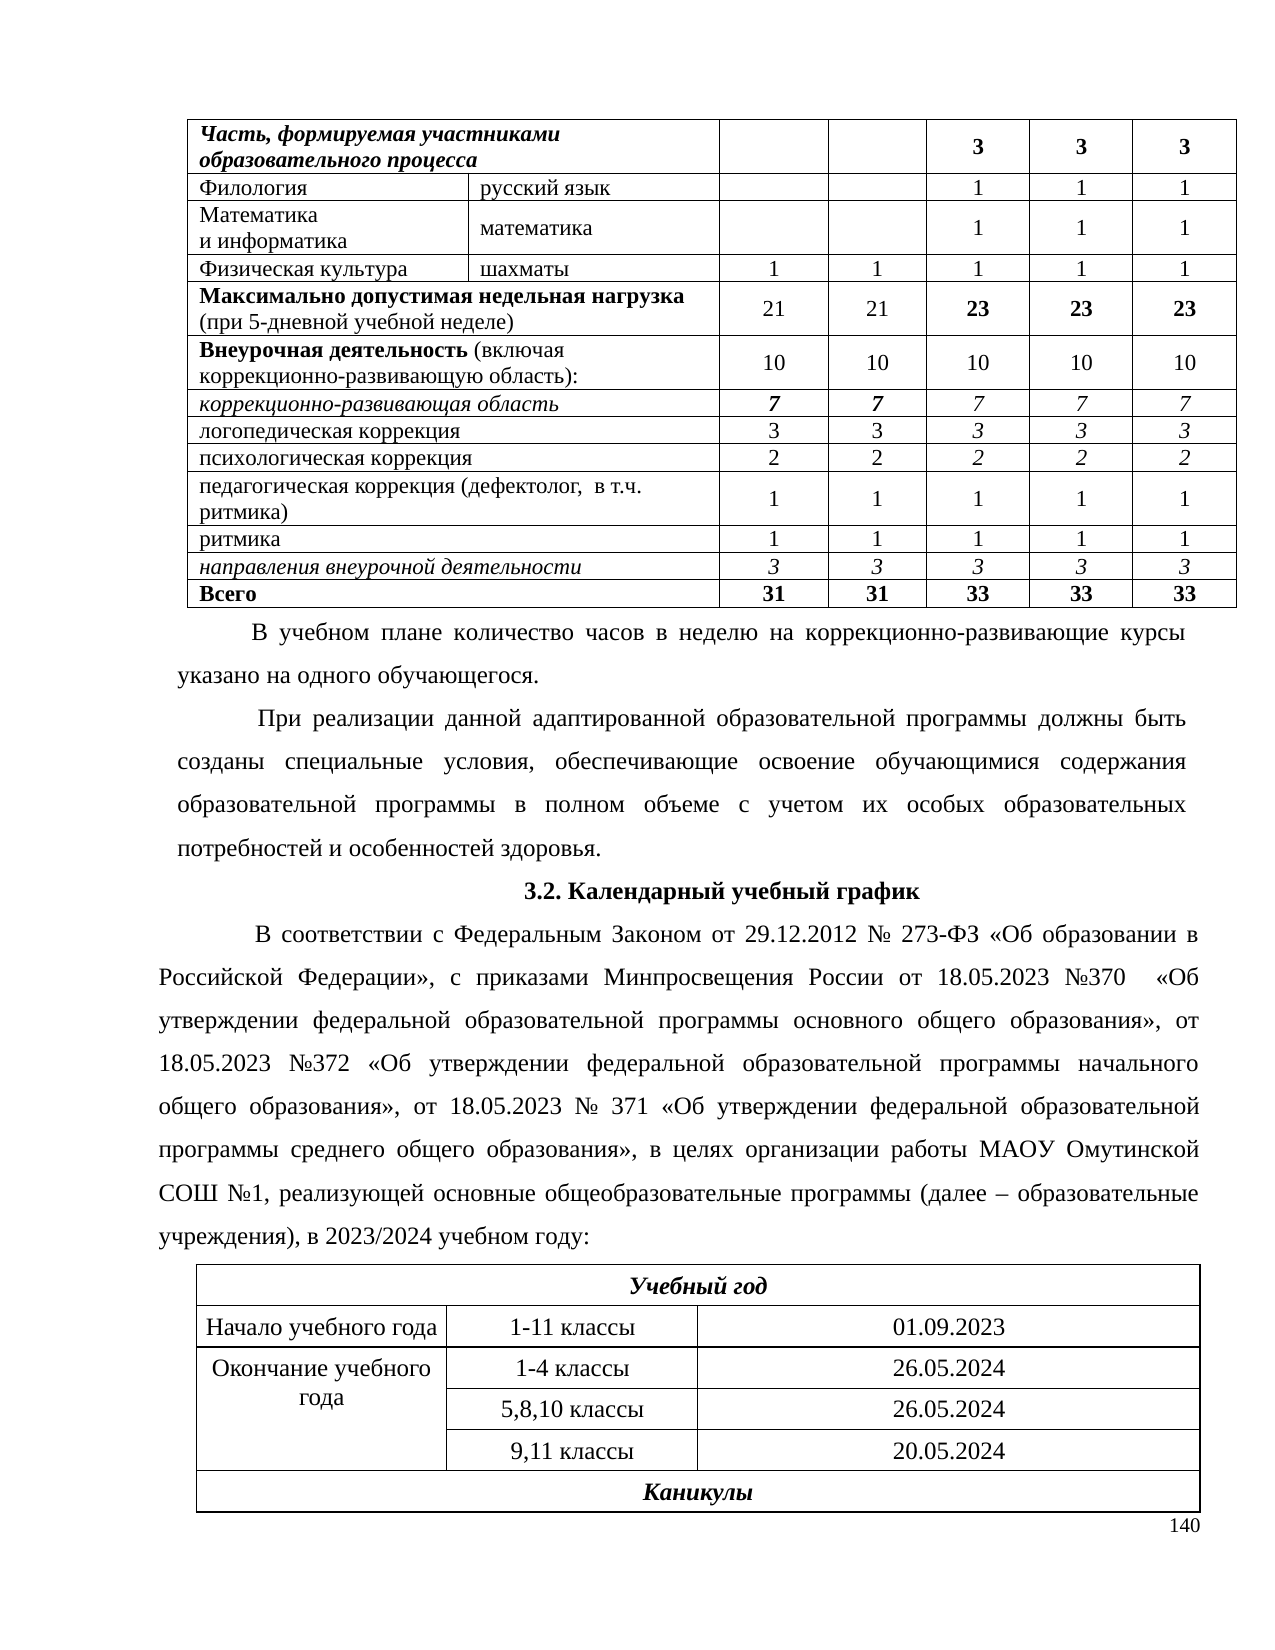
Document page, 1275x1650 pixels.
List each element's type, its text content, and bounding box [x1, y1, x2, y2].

table_cell 1-4 классы [447, 1348, 697, 1388]
table_cell 33 [927, 580, 1029, 607]
table_cell 1 [927, 201, 1029, 254]
table_cell ритмика [188, 526, 719, 552]
table_cell логопедическая коррекция [188, 417, 719, 443]
table_cell 1 [829, 255, 926, 281]
table_cell [720, 120, 828, 172]
table_cell Филология [188, 174, 468, 200]
table_cell Физическая культура [188, 255, 468, 281]
table_cell 3 [720, 553, 828, 579]
table_cell 9,11 классы [447, 1430, 697, 1470]
table_cell 1 [1030, 174, 1132, 200]
table_cell 1 [1133, 255, 1236, 281]
table_cell 26.05.2024 [698, 1348, 1199, 1388]
table_cell 1 [1030, 526, 1132, 552]
table_cell педагогическая коррекция (дефектолог, в т.ч. ритмика) [188, 472, 719, 524]
table_cell 1 [1133, 526, 1236, 552]
table_cell Математика и информатика [188, 201, 468, 254]
table_cell 26.05.2024 [698, 1389, 1199, 1429]
table_cell 1 [1030, 255, 1132, 281]
table_cell 1 [829, 472, 926, 524]
table_cell 3 [1030, 553, 1132, 579]
table_cell Всего [188, 580, 719, 607]
table_cell 33 [1030, 580, 1132, 607]
table_cell 01.09.2023 [698, 1306, 1199, 1346]
text В соответствии с Федеральным Законом от 29.12.2012 № 273-ФЗ «Об образовании в Российской Федерации», с приказами Минпросвещения России от 18.05.2023 №370 «Об утверждении федеральной образовательной программы основного общего образования», от 18.05.2023 №372 «Об утверждении федеральной образовательной программы начального общего образования», от 18.05.2023 № 371 «Об утверждении федеральной образовательной программы среднего общего образования», в целях организации работы МАОУ Омутинской СОШ №1, реализующей основные общеобразовательные программы (далее – образовательные учреждения), в 2023/2024 учебном году: [158, 919, 1200, 1249]
table_cell 31 [829, 580, 926, 607]
table_cell 1 [927, 255, 1029, 281]
table_cell 7 [927, 390, 1029, 416]
table_cell Внеурочная деятельность (включая коррекционно-развивающую область): [188, 336, 719, 388]
table_cell 1 [1133, 201, 1236, 254]
table_cell 21 [829, 282, 926, 335]
table_cell 5,8,10 классы [447, 1389, 697, 1429]
table_cell 2 [1030, 444, 1132, 471]
table_cell 10 [927, 336, 1029, 388]
table_cell 2 [1133, 444, 1236, 471]
table_cell 1-11 классы [447, 1306, 697, 1346]
table_cell 1 [927, 526, 1029, 552]
table_cell [829, 201, 926, 254]
table_cell 1 [829, 526, 926, 552]
table_cell [829, 174, 926, 200]
table_cell Окончание учебного года [197, 1348, 446, 1470]
table_cell 3 [927, 120, 1029, 172]
table_cell 1 [1030, 472, 1132, 524]
table_cell 1 [1133, 174, 1236, 200]
table_cell 3 [1030, 120, 1132, 172]
table_cell 2 [829, 444, 926, 471]
table_cell 3 [1133, 120, 1236, 172]
table_cell направления внеурочной деятельности [188, 553, 719, 579]
table_cell 23 [1030, 282, 1132, 335]
table_cell 1 [1030, 201, 1132, 254]
table_cell 3 [927, 553, 1029, 579]
table_cell 31 [720, 580, 828, 607]
table_cell 10 [1030, 336, 1132, 388]
table_cell Максимально допустимая недельная нагрузка (при 5-дневной учебной неделе) [188, 282, 719, 335]
table_cell [829, 120, 926, 172]
table_cell 1 [927, 472, 1029, 524]
table_cell 1 [1133, 472, 1236, 524]
table_cell 10 [720, 336, 828, 388]
table_cell шахматы [469, 255, 719, 281]
table_cell 2 [720, 444, 828, 471]
table_cell 3 [1030, 417, 1132, 443]
table_cell 1 [720, 526, 828, 552]
table_cell 23 [1133, 282, 1236, 335]
table_cell 3 [1133, 553, 1236, 579]
table_cell 1 [720, 472, 828, 524]
text При реализации данной адаптированной образовательной программы должны быть созданы специальные условия, обеспечивающие освоение обучающимися содержания образовательной программы в полном объеме с учетом их особых образовательных потребностей и особенностей здоровья. [177, 703, 1186, 861]
table_cell 10 [829, 336, 926, 388]
table_cell коррекционно-развивающая область [188, 390, 719, 416]
table_cell 2 [927, 444, 1029, 471]
table_cell 23 [927, 282, 1029, 335]
table_cell 7 [720, 390, 828, 416]
table_cell 7 [829, 390, 926, 416]
text 3.2. Календарный учебный график [177, 876, 1186, 904]
table_cell 1 [720, 255, 828, 281]
table_cell 1 [927, 174, 1029, 200]
table_cell [720, 201, 828, 254]
table_cell математика [469, 201, 719, 254]
table_cell 7 [1133, 390, 1236, 416]
table_cell 10 [1133, 336, 1236, 388]
text В учебном плане количество часов в неделю на коррекционно-развивающие курсы указано на одного обучающегося. [177, 617, 1186, 689]
table_cell 7 [1030, 390, 1132, 416]
table_cell Каникулы [197, 1471, 1199, 1511]
table_cell психологическая коррекция [188, 444, 719, 471]
table_cell 3 [927, 417, 1029, 443]
table_cell [720, 174, 828, 200]
table_cell 3 [829, 553, 926, 579]
table_cell Начало учебного года [197, 1306, 446, 1346]
table_cell 20.05.2024 [698, 1430, 1199, 1470]
table_cell 3 [720, 417, 828, 443]
table_cell Часть, формируемая участниками образовательного процесса [188, 120, 719, 172]
table_cell 21 [720, 282, 828, 335]
table_cell 33 [1133, 580, 1236, 607]
table_header Учебный год [197, 1265, 1199, 1305]
table_cell 3 [829, 417, 926, 443]
table_cell русский язык [469, 174, 719, 200]
table_cell 3 [1133, 417, 1236, 443]
